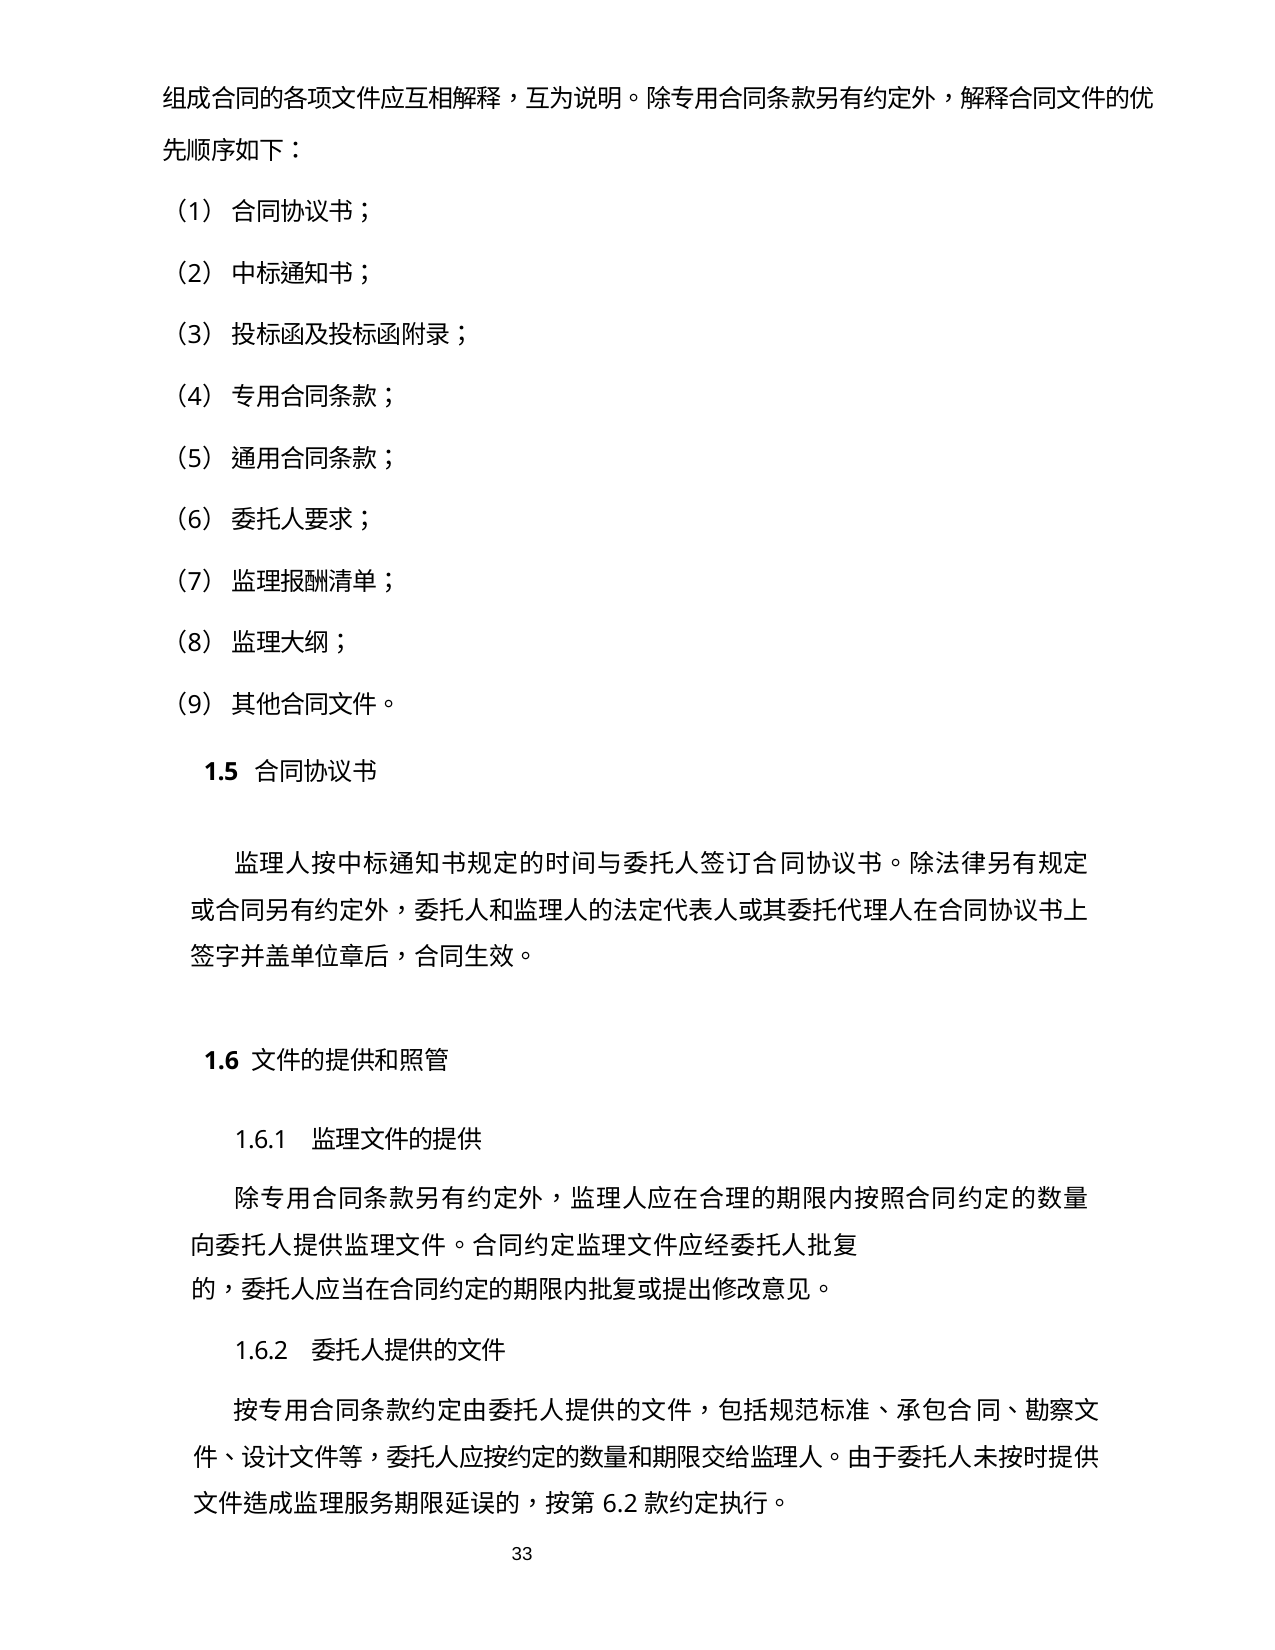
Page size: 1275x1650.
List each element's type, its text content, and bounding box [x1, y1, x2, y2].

text （9） 其他合同文件。 [162, 694, 1161, 746]
text 1.5 合同协议书 [204, 756, 1161, 787]
text 除专用合同条款另有约定外，监理人应在合理的期限内按照合同约定的数量向委托人提供监理文件。合同约定监理文件应经委托人批复 [190, 1181, 1089, 1262]
text （8） 监理大纲； [162, 633, 1161, 685]
text 1.6.1 监理文件的提供 [234, 1123, 1161, 1154]
text 的，委托人应当在合同约定的期限内批复或提出修改意见。 [191, 1274, 1161, 1305]
text （3） 投标函及投标函附录； [162, 325, 1161, 377]
text 1.6 文件的提供和照管 [204, 1045, 1161, 1076]
text （6） 委托人要求； [162, 510, 1161, 562]
text 组成合同的各项文件应互相解释，互为说明。除专用合同条款另有约定外，解释合同文件的优先顺序如下： [162, 88, 1161, 192]
text （7） 监理报酬清单； [162, 571, 1161, 623]
text 1.6.2 委托人提供的文件 [234, 1335, 1161, 1366]
text （4） 专用合同条款； [162, 387, 1161, 438]
text 监理人按中标通知书规定的时间与委托人签订合同协议书。除法律另有规定或合同另有约定外，委托人和监理人的法定代表人或其委托代理人在合同协议书上签字并盖单位章后，合同生效。 [190, 846, 1088, 973]
text （5） 通用合同条款； [162, 448, 1161, 500]
text （1） 合同协议书； [162, 202, 1161, 254]
text 按专用合同条款约定由委托人提供的文件，包括规范标准、承包合同、勘察文件、设计文件等，委托人应按约定的数量和期限交给监理人。由于委托人未按时提供文件造成监理服务期限延误的，按第 6.2 款约定执行。 [193, 1393, 1099, 1520]
text （2） 中标通知书； [162, 263, 1161, 315]
